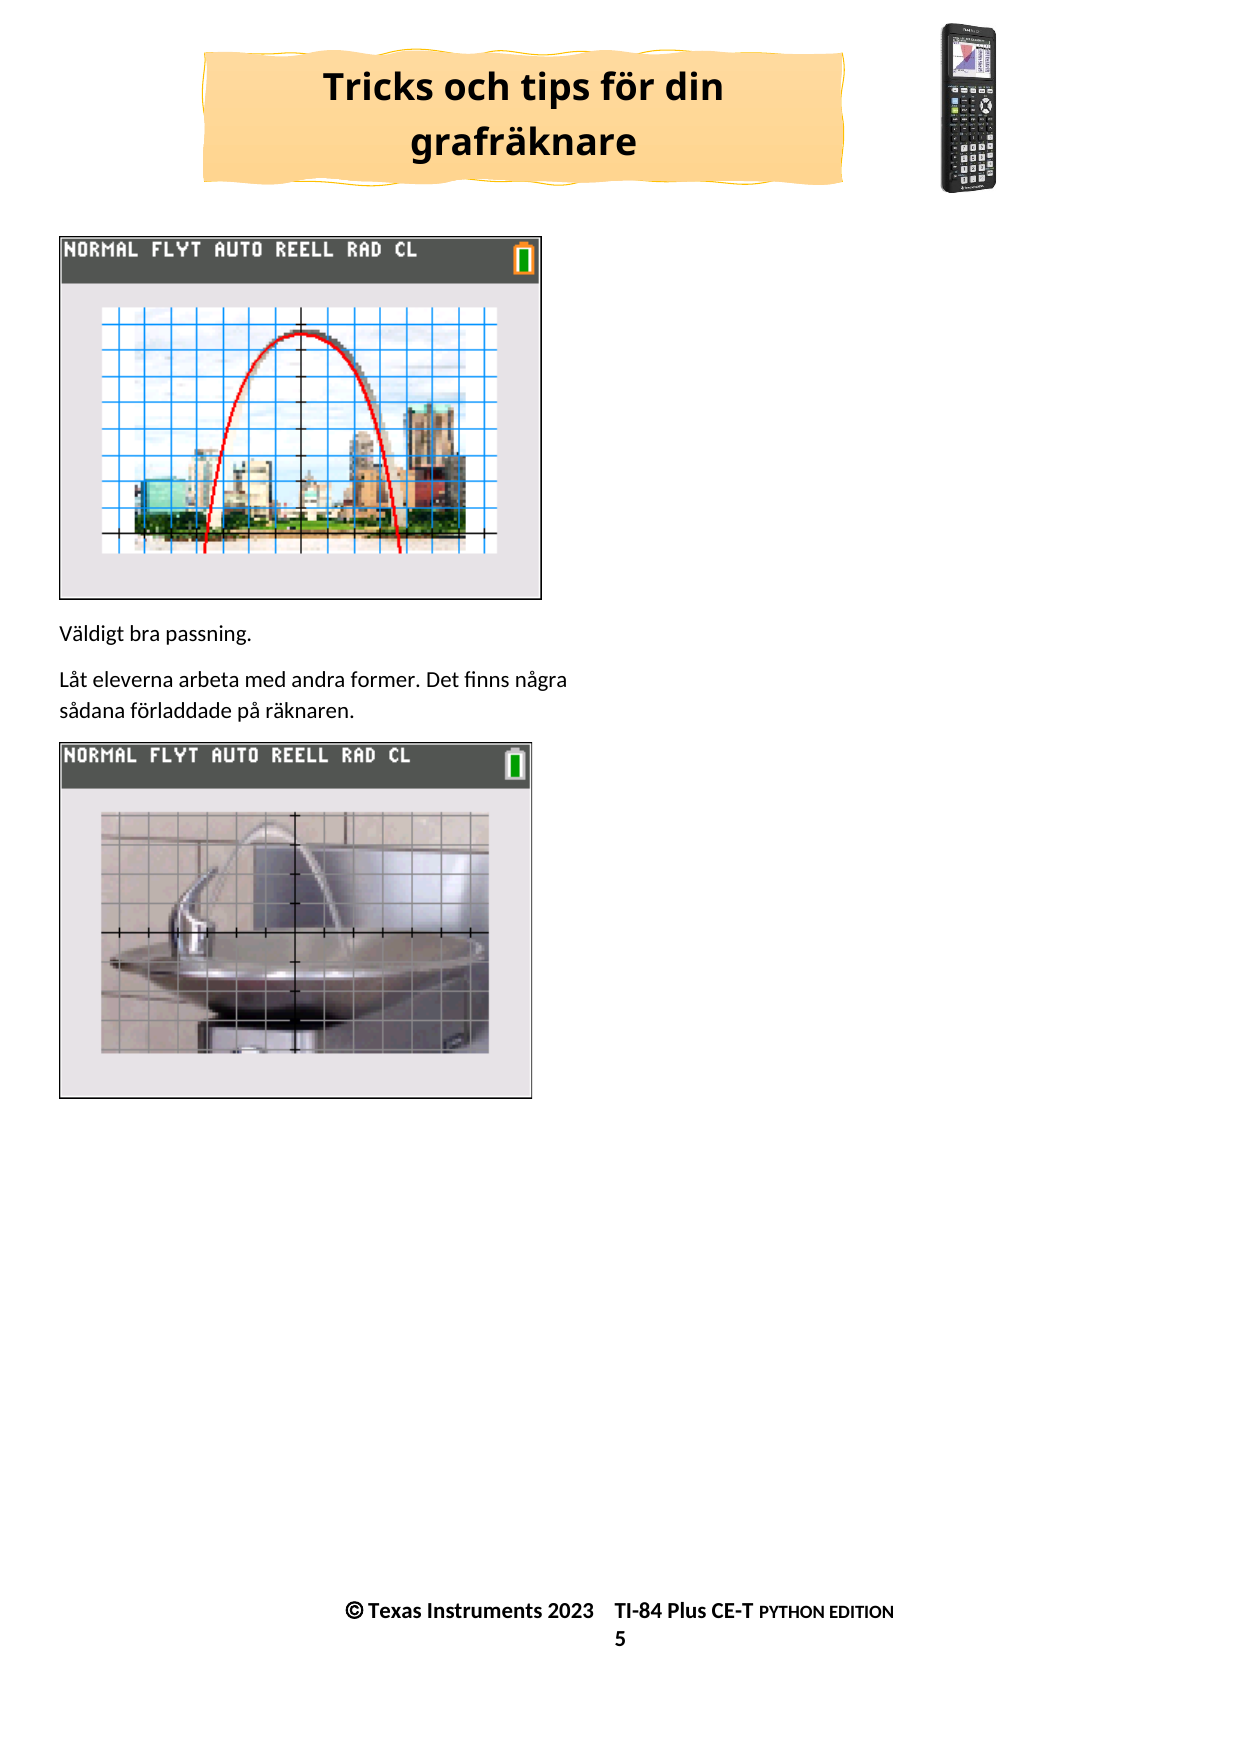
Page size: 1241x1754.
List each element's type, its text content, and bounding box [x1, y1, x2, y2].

text Låt eleverna arbeta med andra former. Det finns några sådana förladdade på räknaren. [59, 666, 583, 724]
picture [59, 742, 533, 1099]
text Väldigt bra passning. [59, 619, 583, 647]
picture [940, 23, 997, 193]
picture [59, 236, 542, 600]
